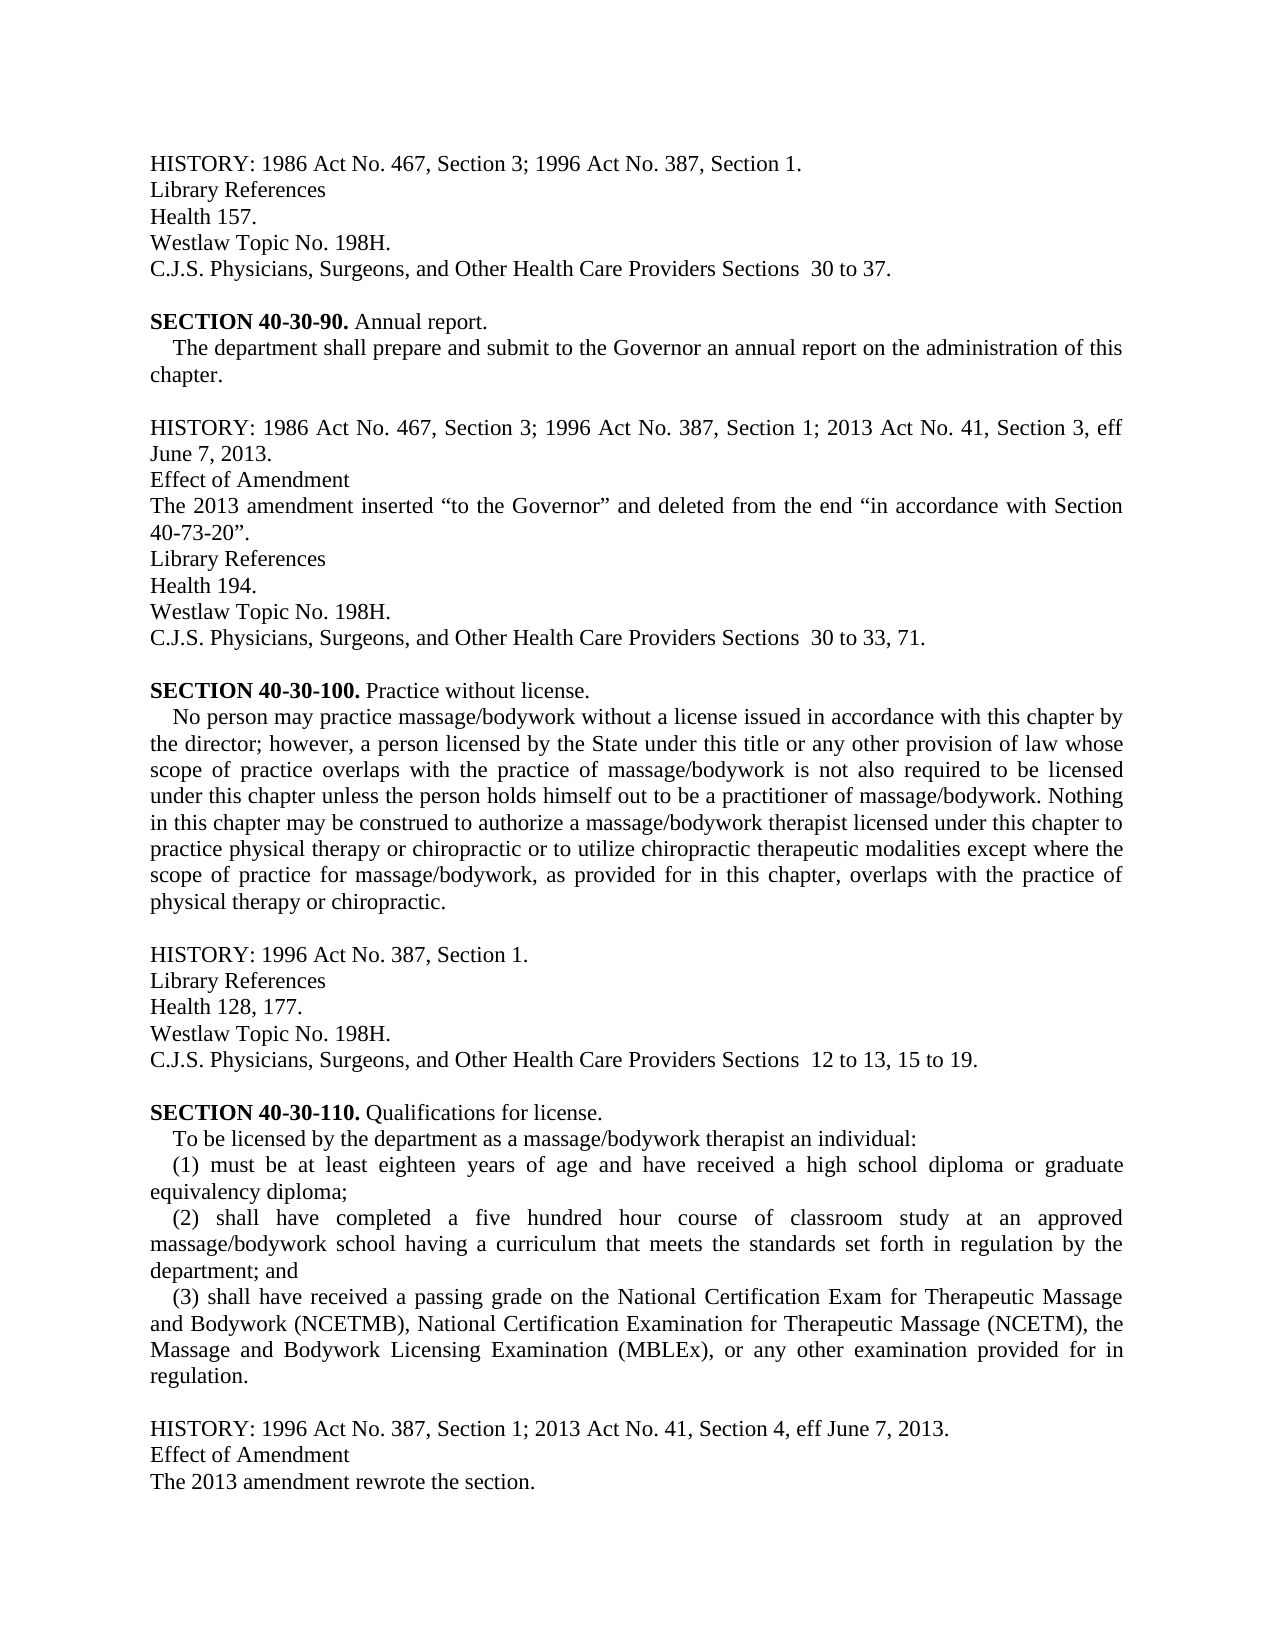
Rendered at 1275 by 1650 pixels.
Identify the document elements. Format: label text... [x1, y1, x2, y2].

text To be licensed by the department as a massage/bodywork therapist an individual: [150, 1125, 1125, 1151]
text SECTION 40-30-110. Qualifications for license. [150, 1099, 1125, 1125]
text Westlaw Topic No. 198H. [150, 1020, 1125, 1046]
text SECTION 40-30-100. Practice without license. [150, 677, 1125, 703]
text C.J.S. Physicians, Surgeons, and Other Health Care Providers Sections 12 to 13, 15 to 19. [150, 1046, 1125, 1072]
text HISTORY: 1996 Act No. 387, Section 1. [150, 941, 1125, 967]
text C.J.S. Physicians, Surgeons, and Other Health Care Providers Sections 30 to 33, 71. [150, 624, 1125, 651]
text Health 157. [150, 203, 1125, 229]
text The 2013 amendment rewrote the section. [150, 1468, 1125, 1494]
text Health 194. [150, 572, 1125, 598]
text C.J.S. Physicians, Surgeons, and Other Health Care Providers Sections 30 to 37. [150, 255, 1125, 282]
text No person may practice massage/bodywork without a license issued in accordance with this chapter by the director; however, a person licensed by the State under this title or any other provision of law whose scope of practice overlaps with the practice of massage/bodywork is not also required to be licensed under this chapter unless the person holds himself out to be a practitioner of massage/bodywork. Nothing in this chapter may be construed to authorize a massage/bodywork therapist licensed under this chapter to practice physical therapy or chiropractic or to utilize chiropractic therapeutic modalities except where the scope of practice for massage/bodywork, as provided for in this chapter, overlaps with the practice of physical therapy or chiropractic. [150, 703, 1125, 914]
text (3) shall have received a passing grade on the National Certification Exam for Therapeutic Massage and Bodywork (NCETMB), National Certification Examination for Therapeutic Massage (NCETM), the Massage and Bodywork Licensing Examination (MBLEx), or any other examination provided for in regulation. [150, 1283, 1125, 1389]
text HISTORY: 1996 Act No. 387, Section 1; 2013 Act No. 41, Section 4, eff June 7, 2013. [150, 1415, 1125, 1441]
text (1) must be at least eighteen years of age and have received a high school diploma or graduate equivalency diploma; [150, 1151, 1125, 1204]
text (2) shall have completed a five hundred hour course of classroom study at an approved massage/bodywork school having a curriculum that meets the standards set forth in regulation by the department; and [150, 1204, 1125, 1283]
text The 2013 amendment inserted “to the Governor” and deleted from the end “in accordance with Section 40-73-20”. [150, 493, 1125, 545]
text Library References [150, 967, 1125, 993]
text Westlaw Topic No. 198H. [150, 229, 1125, 255]
text Library References [150, 545, 1125, 572]
text Westlaw Topic No. 198H. [150, 598, 1125, 624]
text Effect of Amendment [150, 1441, 1125, 1468]
text Library References [150, 176, 1125, 203]
text HISTORY: 1986 Act No. 467, Section 3; 1996 Act No. 387, Section 1; 2013 Act No. 41, Section 3, eff June 7, 2013. [150, 413, 1125, 466]
text HISTORY: 1986 Act No. 467, Section 3; 1996 Act No. 387, Section 1. [150, 150, 1125, 176]
text Health 128, 177. [150, 993, 1125, 1020]
text SECTION 40-30-90. Annual report. [150, 308, 1125, 334]
text Effect of Amendment [150, 466, 1125, 493]
text The department shall prepare and submit to the Governor an annual report on the administration of this chapter. [150, 334, 1125, 387]
